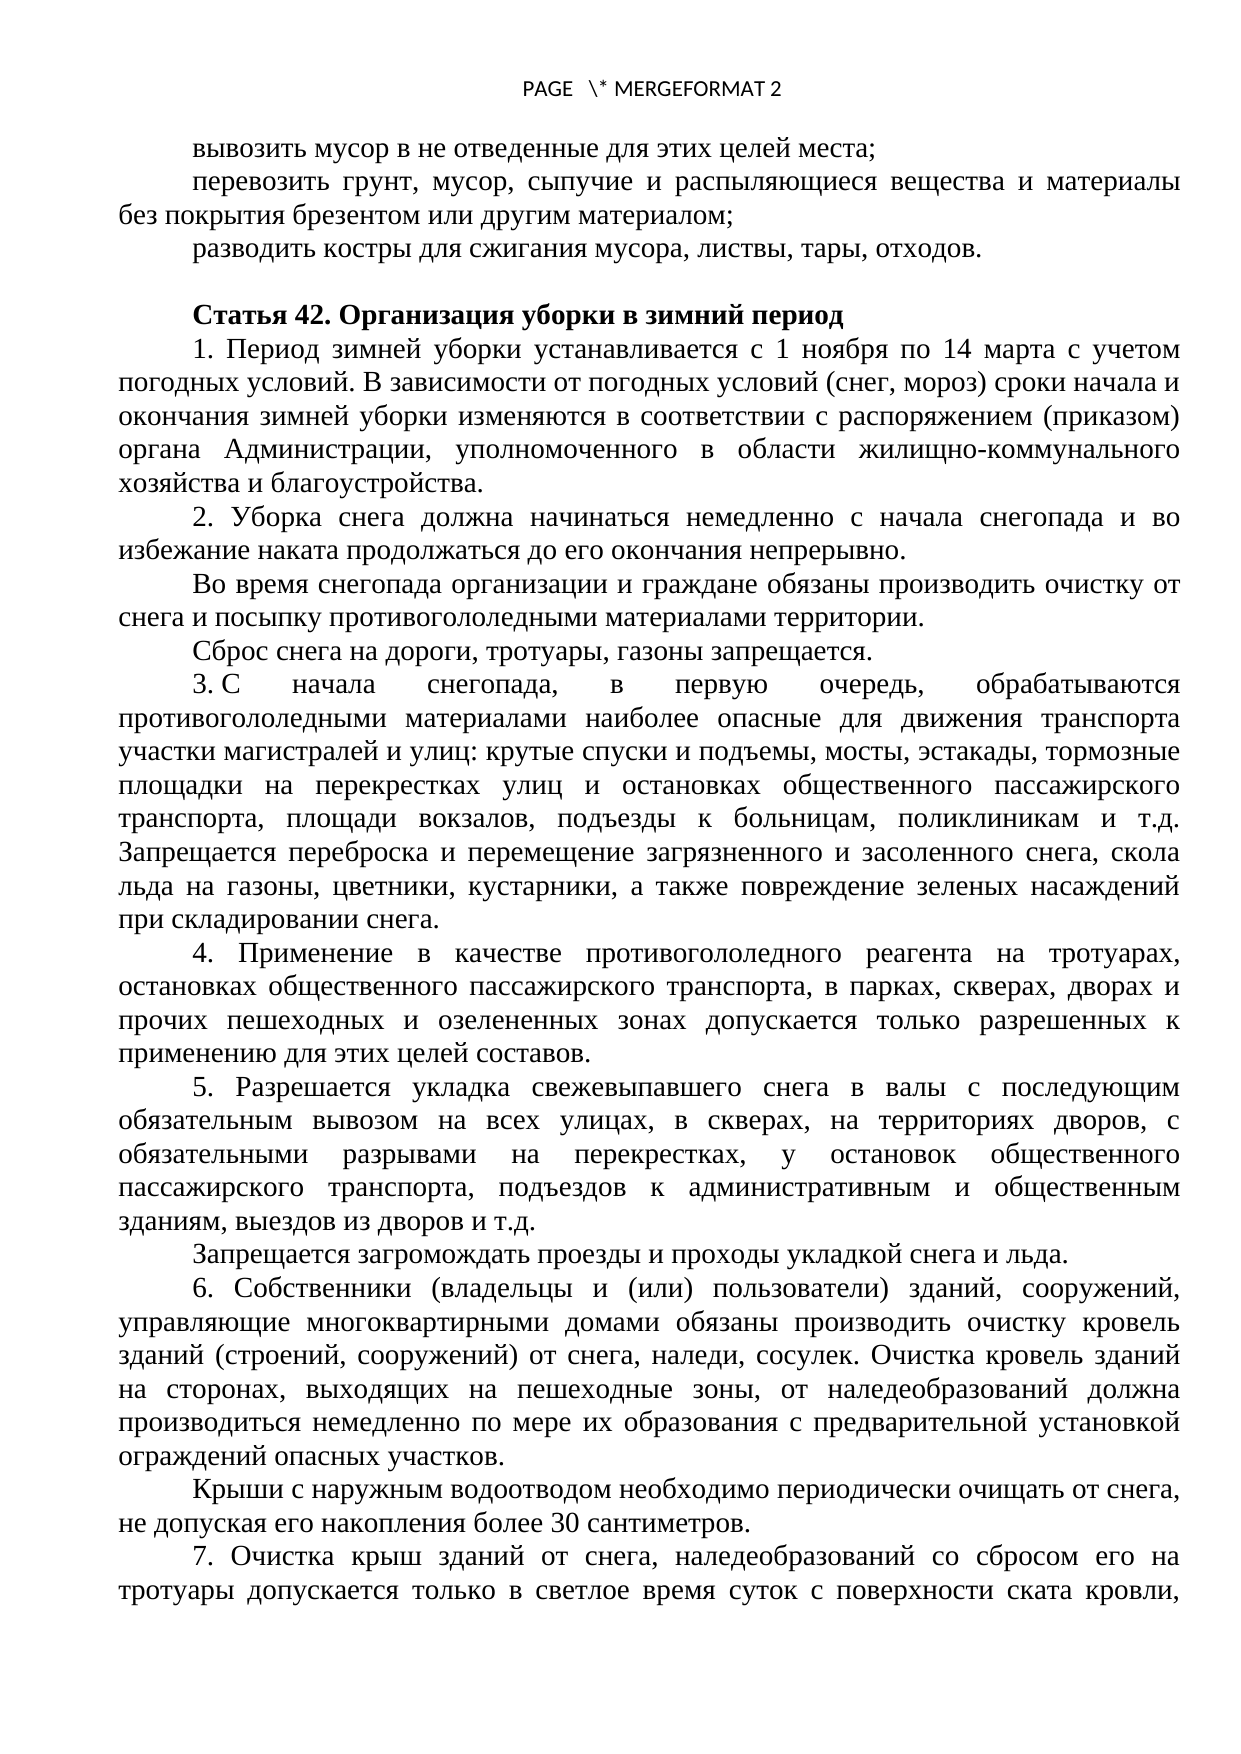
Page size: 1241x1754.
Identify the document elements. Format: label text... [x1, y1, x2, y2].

text Статья 42. Организация уборки в зимний период [118, 297, 1181, 331]
text 5. Разрешается укладка свежевыпавшего снега в валы с последующим обязательным вывозом на всех улицах, в скверах, на территориях дворов, с обязательными разрывами на перекрестках, у остановок общественного пассажирского транспорта, подъездов к административным и общественным зданиям, выездов из дворов и т.д. [118, 1069, 1181, 1237]
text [118, 1538, 1181, 1606]
text разводить костры для сжигания мусора, листвы, тары, отходов. [118, 230, 1181, 264]
text 4. Применение в качестве противогололедного реагента на тротуарах, остановках общественного пассажирского транспорта, в парках, скверах, дворах и прочих пешеходных и озелененных зонах допускается только разрешенных к применению для этих целей составов. [118, 935, 1181, 1069]
text перевозить грунт, мусор, сыпучие и распыляющиеся вещества и материалы без покрытия брезентом или другим материалом; [118, 163, 1181, 230]
text 2. Уборка снега должна начинаться немедленно с начала снегопада и во избежание наката продолжаться до его окончания непрерывно. [118, 499, 1181, 566]
text вывозить мусор в не отведенные для этих целей места; [118, 130, 1181, 163]
text Крыши с наружным водоотводом необходимо периодически очищать от снега, не допуская его накопления более 30 сантиметров. [118, 1471, 1181, 1538]
text 3. С начала снегопада, в первую очередь, обрабатываются противогололедными материалами наиболее опасные для движения транспорта участки магистралей и улиц: крутые спуски и подъемы, мосты, эстакады, тормозные площадки на перекрестках улиц и остановках общественного пассажирского транспорта, площади вокзалов, подъезды к больницам, поликлиникам и т.д. Запрещается переброска и перемещение загрязненного и засоленного снега, скола льда на газоны, цветники, кустарники, а также повреждение зеленых насаждений при складировании снега. [118, 666, 1181, 935]
text 6. Собственники (владельцы и (или) пользователи) зданий, сооружений, управляющие многоквартирными домами обязаны производить очистку кровель зданий (строений, сооружений) от снега, наледи, сосулек. Очистка кровель зданий на сторонах, выходящих на пешеходные зоны, от наледеобразований должна производиться немедленно по мере их образования с предварительной установкой ограждений опасных участков. [118, 1270, 1181, 1471]
text Во время снегопада организации и граждане обязаны производить очистку от снега и посыпку противогололедными материалами территории. [118, 566, 1181, 633]
text Запрещается загромождать проезды и проходы укладкой снега и льда. [118, 1237, 1181, 1270]
text Сброс снега на дороги, тротуары, газоны запрещается. [118, 633, 1181, 666]
text 1. Период зимней уборки устанавливается с 1 ноября по 14 марта с учетом погодных условий. В зависимости от погодных условий (снег, мороз) сроки начала и окончания зимней уборки изменяются в соответствии с распоряжением (приказом) органа Администрации, уполномоченного в области жилищно-коммунального хозяйства и благоустройства. [118, 331, 1181, 499]
